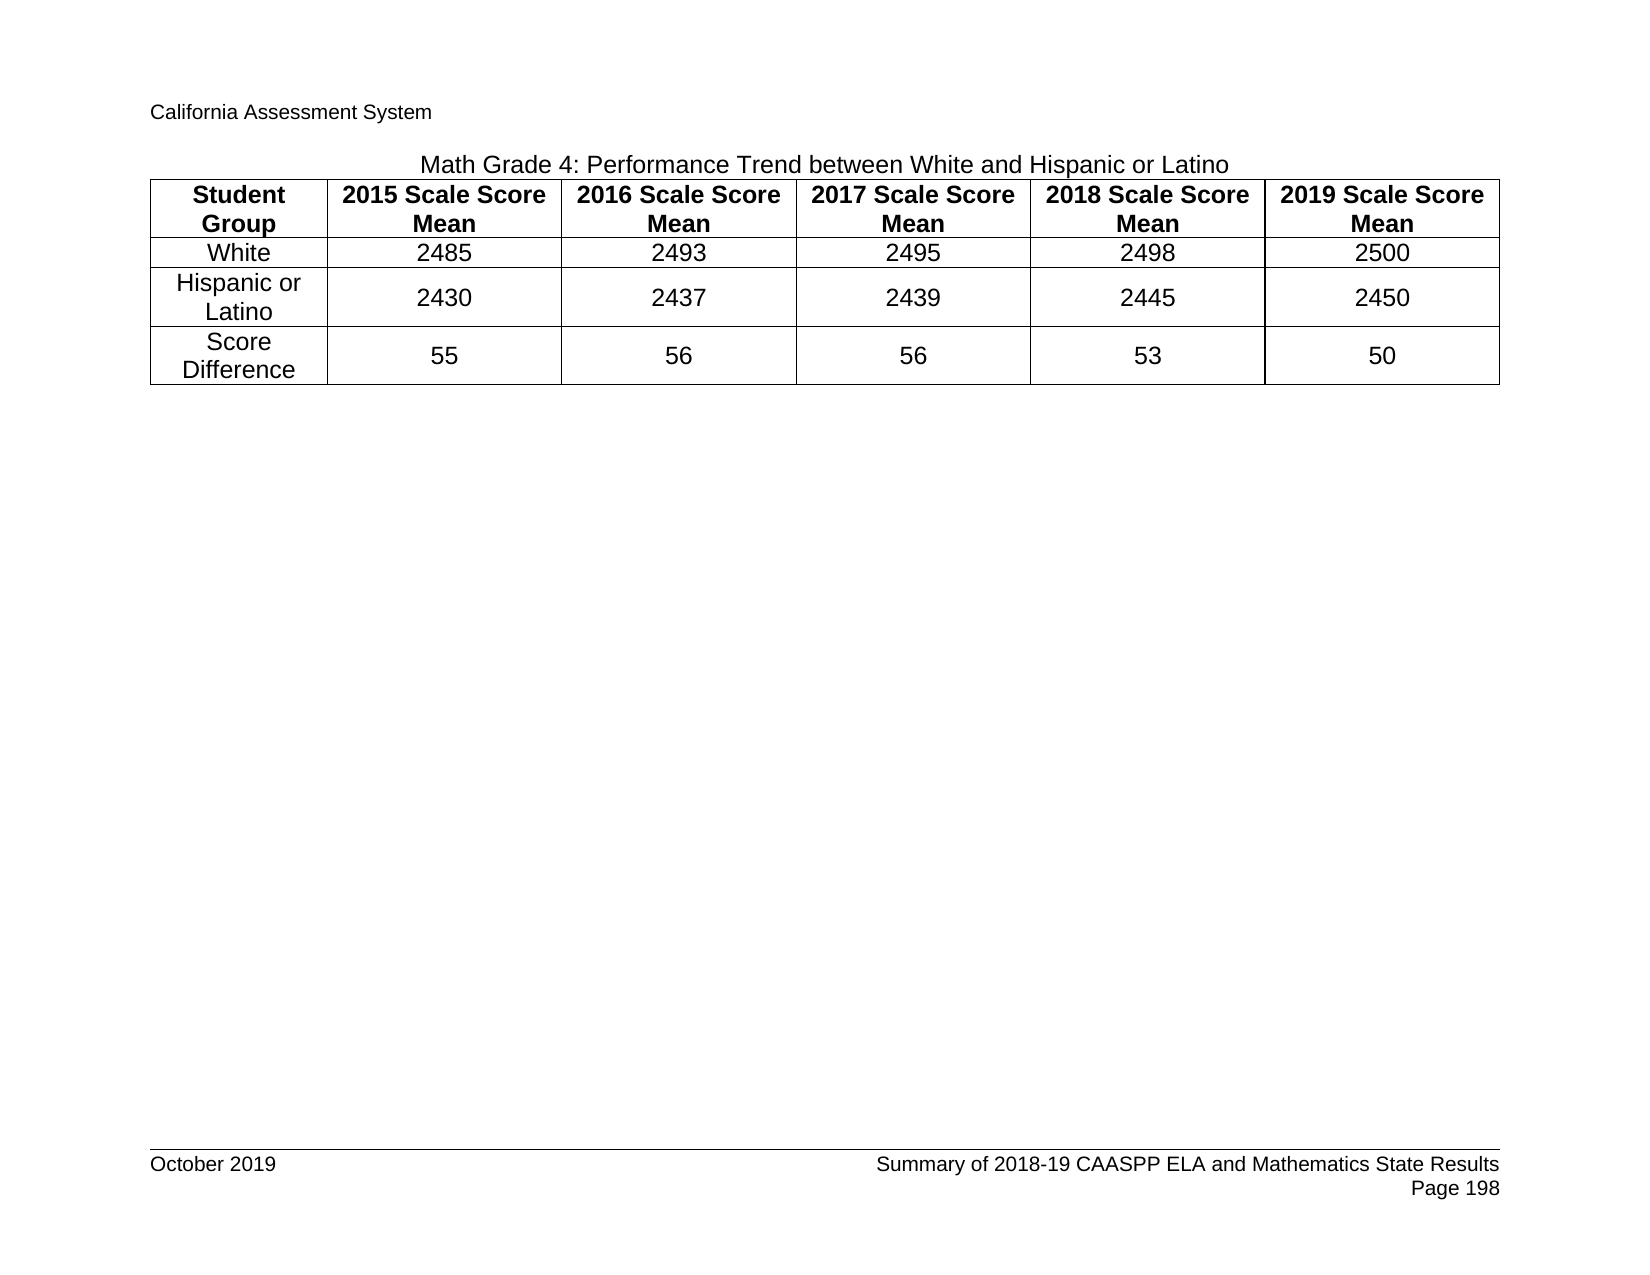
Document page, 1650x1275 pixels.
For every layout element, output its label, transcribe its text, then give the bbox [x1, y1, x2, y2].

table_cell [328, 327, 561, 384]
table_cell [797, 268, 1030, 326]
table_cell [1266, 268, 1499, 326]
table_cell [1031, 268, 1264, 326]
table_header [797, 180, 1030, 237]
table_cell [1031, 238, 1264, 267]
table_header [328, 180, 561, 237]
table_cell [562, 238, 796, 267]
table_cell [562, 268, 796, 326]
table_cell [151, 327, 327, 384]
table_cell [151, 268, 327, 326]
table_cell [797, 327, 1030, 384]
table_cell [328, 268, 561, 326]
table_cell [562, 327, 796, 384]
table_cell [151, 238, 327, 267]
text Math Grade 4: Performance Trend between White and Hispanic or Latino [150, 150, 1500, 179]
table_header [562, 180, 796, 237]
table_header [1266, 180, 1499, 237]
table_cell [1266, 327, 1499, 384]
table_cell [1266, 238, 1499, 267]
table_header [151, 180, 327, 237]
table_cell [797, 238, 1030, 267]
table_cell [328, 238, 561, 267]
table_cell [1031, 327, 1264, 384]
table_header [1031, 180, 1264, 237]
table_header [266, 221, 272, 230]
